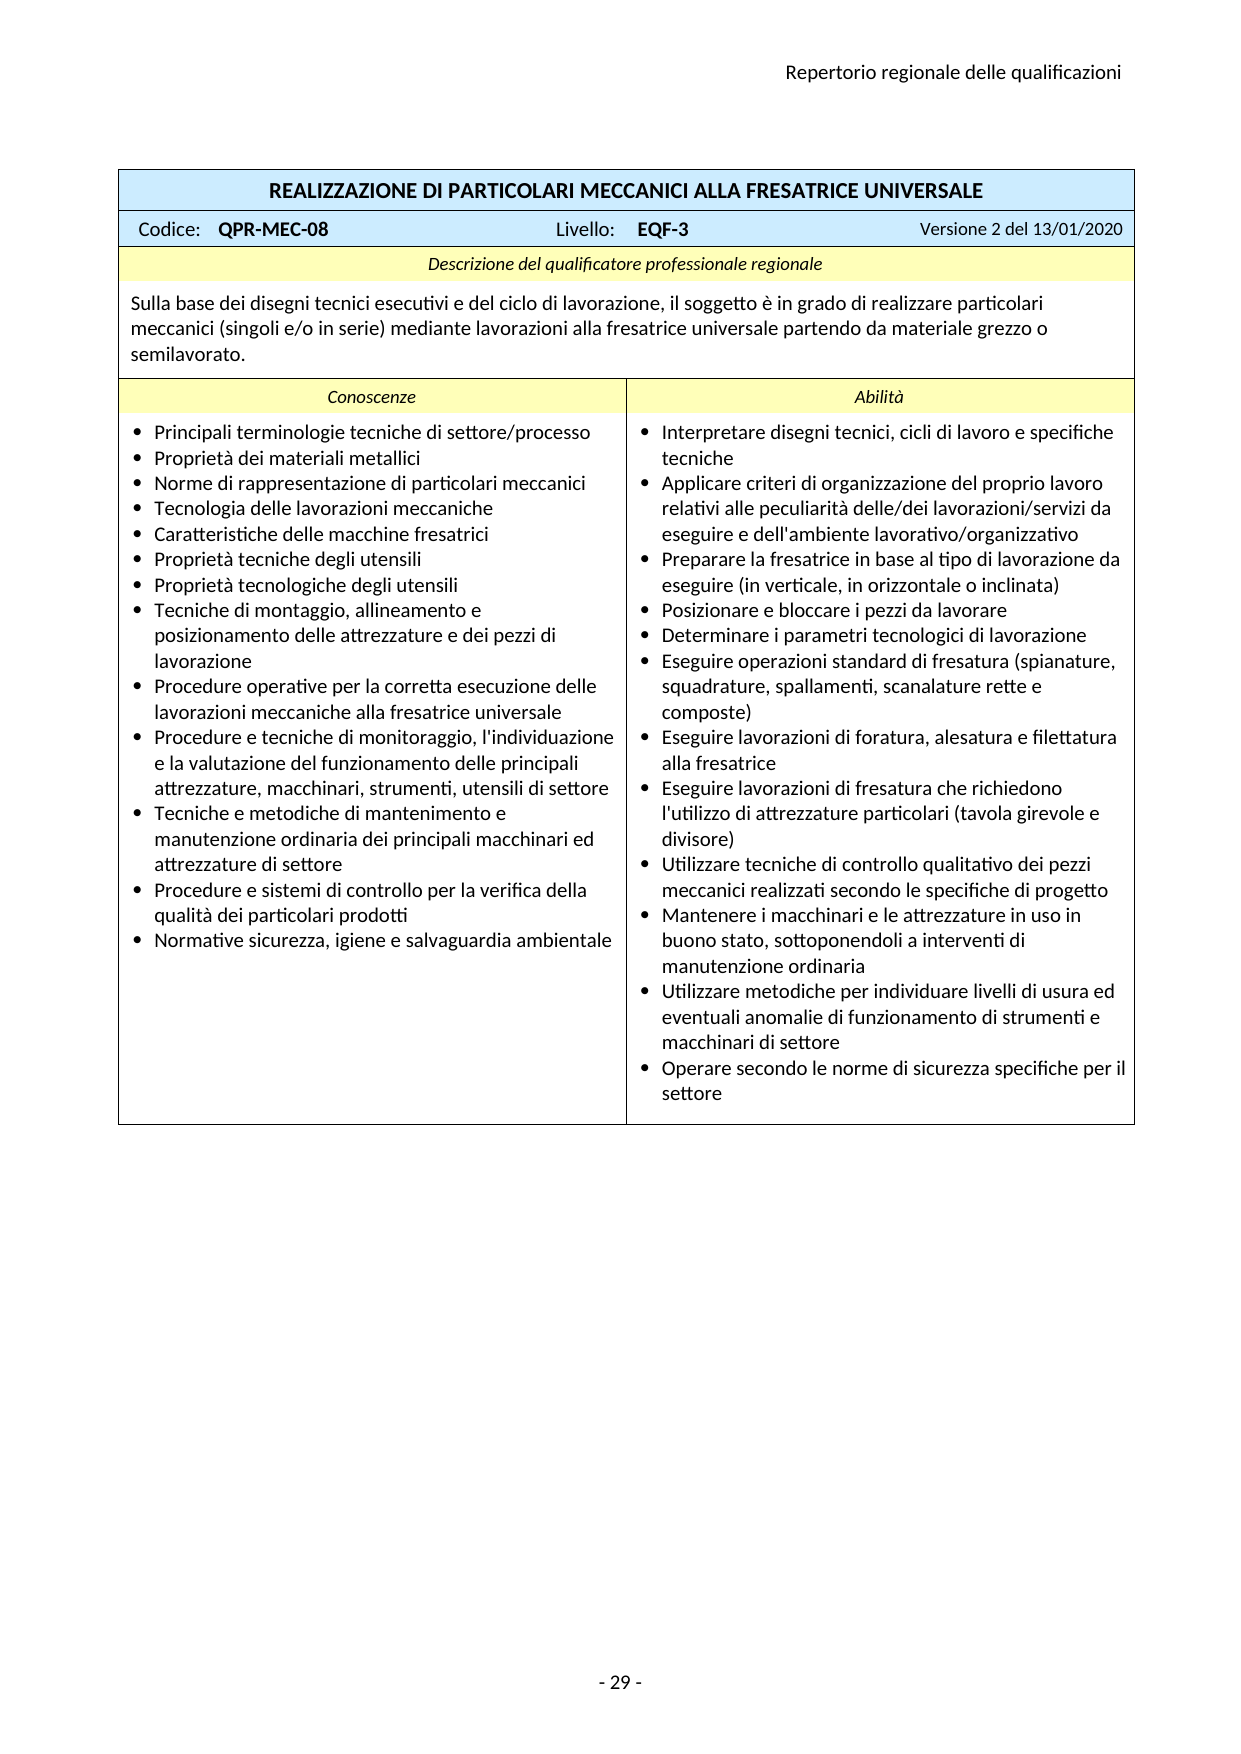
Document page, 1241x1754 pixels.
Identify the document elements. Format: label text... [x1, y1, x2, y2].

table_cell Conoscenze [119, 379, 626, 413]
table_cell Versione 2 del 13/01/2020 [796, 211, 1134, 246]
table_cell EQF-3 [626, 211, 796, 246]
table_cell Abilità [627, 379, 1134, 413]
table_cell Descrizione del qualificatore professionale regionale [119, 247, 1134, 281]
table_cell Codice: [119, 211, 207, 246]
table_cell Sulla base dei disegni tecnici esecutivi e del ciclo di lavorazione, il soggetto è in grado di realizzare particolari meccanici (singoli e/o in serie) mediante lavorazioni alla fresatrice universale partendo da materiale grezzo o semilavorato. [119, 281, 1134, 378]
table_cell Interpretare disegni tecnici, cicli di lavoro e specifiche tecniche Applicare criteri di organizzazione del proprio lavoro relativi alle peculiarità delle/dei lavorazioni/servizi da eseguire e dell'ambiente lavorativo/organizzativo Preparare la fresatrice in base al tipo di lavorazione da eseguire (in verticale, in orizzontale o inclinata) Posizionare e bloccare i pezzi da lavorare Determinare i parametri tecnologici di lavorazione Eseguire operazioni standard di fresatura (spianature, squadrature, spallamenti, scanalature rette e composte) Eseguire lavorazioni di foratura, alesatura e filettatura alla fresatrice Eseguire lavorazioni di fresatura che richiedono l'utilizzo di attrezzature particolari (tavola girevole e divisore) Utilizzare tecniche di controllo qualitativo dei pezzi meccanici realizzati secondo le specifiche di progetto Mantenere i macchinari e le attrezzature in uso in buono stato, sottoponendoli a interventi di manutenzione ordinaria Utilizzare metodiche per individuare livelli di usura ed eventuali anomalie di funzionamento di strumenti e macchinari di settore Operare secondo le norme di sicurezza specifiche per il settore [627, 414, 1134, 1124]
table_cell Principali terminologie tecniche di settore/processo Proprietà dei materiali metallici Norme di rappresentazione di particolari meccanici Tecnologia delle lavorazioni meccaniche Caratteristiche delle macchine fresatrici Proprietà tecniche degli utensili Proprietà tecnologiche degli utensili Tecniche di montaggio, allineamento e posizionamento delle attrezzature e dei pezzi di lavorazione Procedure operative per la corretta esecuzione delle lavorazioni meccaniche alla fresatrice universale Procedure e tecniche di monitoraggio, l'individuazione e la valutazione del funzionamento delle principali attrezzature, macchinari, strumenti, utensili di settore Tecniche e metodiche di mantenimento e manutenzione ordinaria dei principali macchinari ed attrezzature di settore Procedure e sistemi di controllo per la verifica della qualità dei particolari prodotti Normative sicurezza, igiene e salvaguardia ambientale [119, 414, 626, 1124]
table_cell QPR-MEC-08 [207, 211, 457, 246]
table_cell Livello: [457, 211, 626, 246]
table_header REALIZZAZIONE DI PARTICOLARI MECCANICI ALLA FRESATRICE UNIVERSALE [119, 170, 1134, 210]
